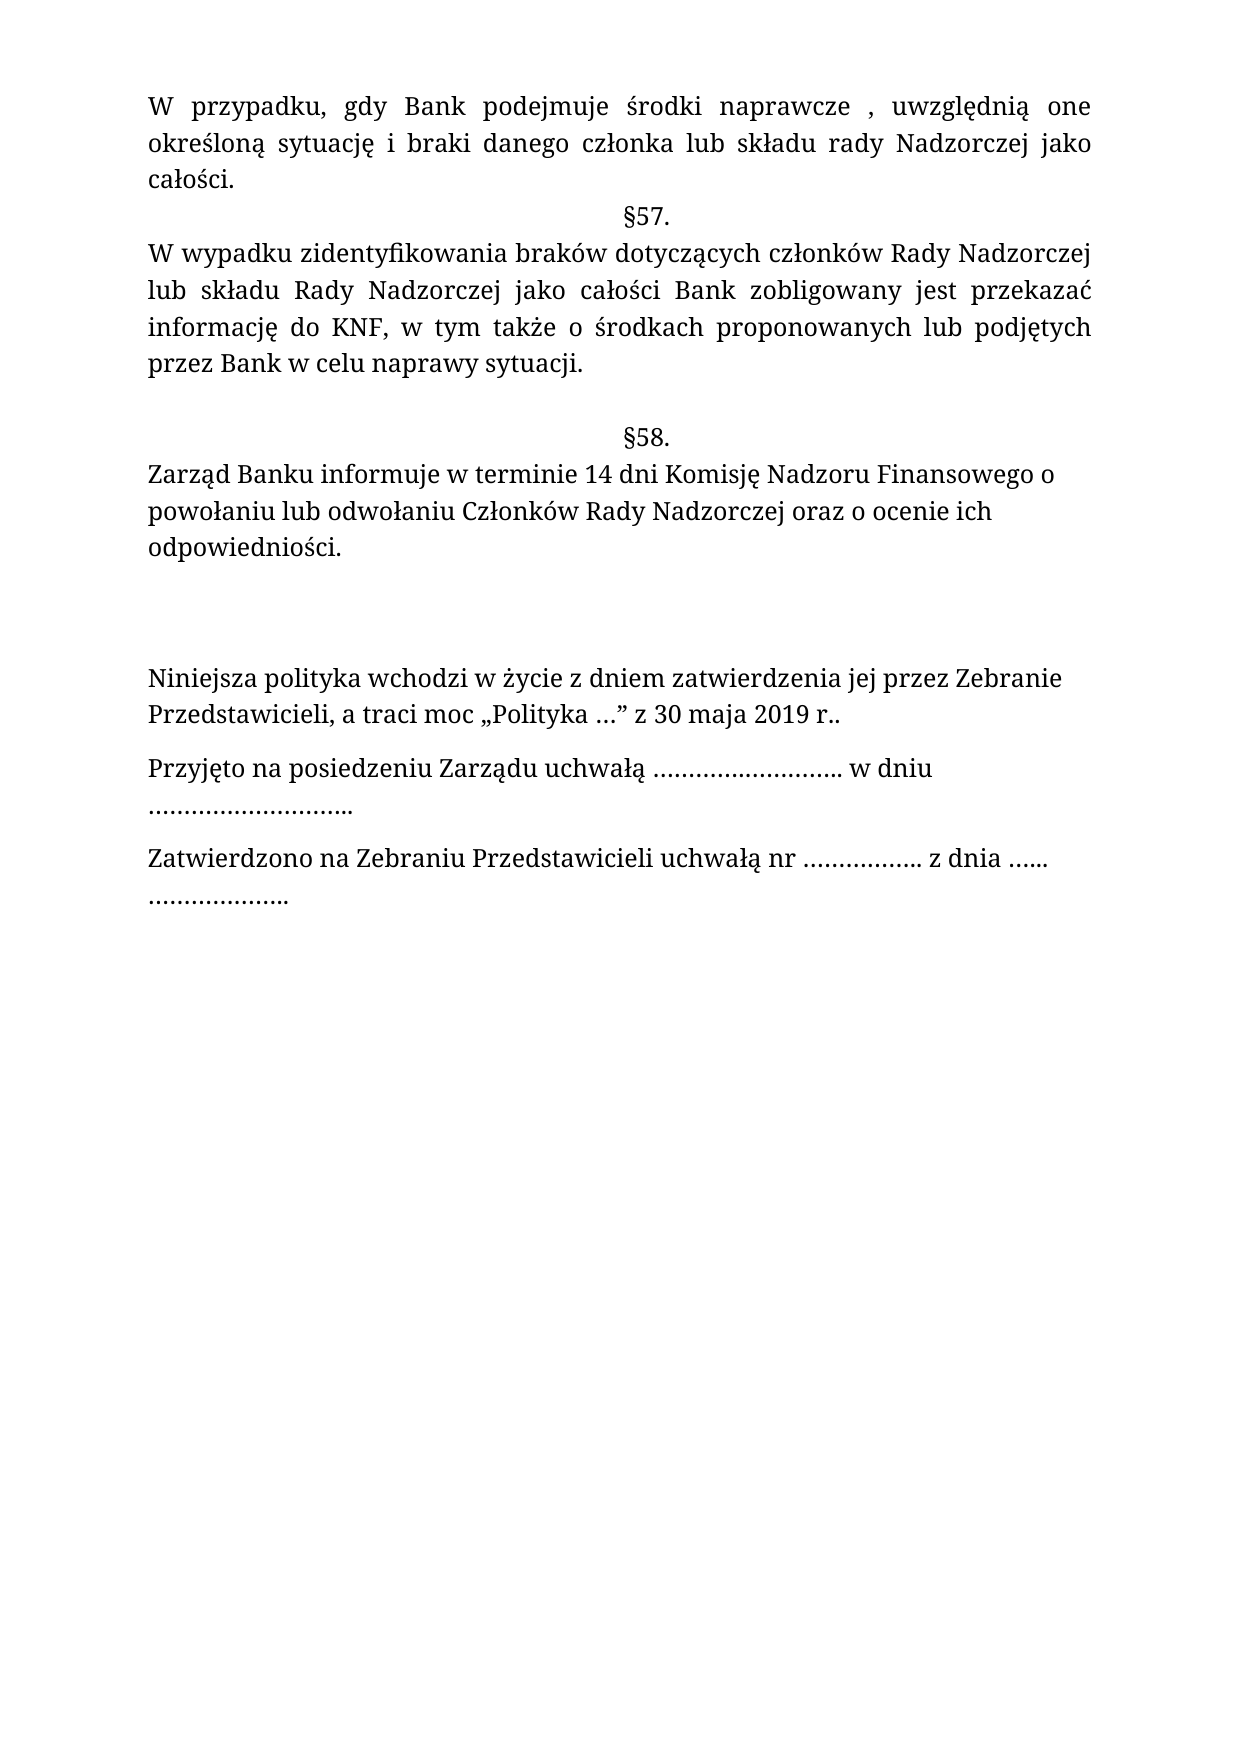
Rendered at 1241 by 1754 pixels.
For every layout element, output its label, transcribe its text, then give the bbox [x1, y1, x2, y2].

text W wypadku zidentyfikowania braków dotyczących członków Rady Nadzorczej lub składu Rady Nadzorczej jako całości Bank zobligowany jest przekazać informację do KNF, w tym także o środkach proponowanych lub podjętych przez Bank w celu naprawy sytuacji. [148, 236, 1093, 380]
text §58. [200, 419, 1093, 454]
text §57. [200, 199, 1093, 233]
text W przypadku, gdy Bank podejmuje środki naprawcze , uwzględnią one określoną sytuację i braki danego członka lub składu rady Nadzorczej jako całości. [148, 89, 1093, 196]
text Zatwierdzono na Zebraniu Przedstawicieli uchwałą nr …………….. z dnia …...……………….. [148, 841, 1093, 912]
text Zarząd Banku informuje w terminie 14 dni Komisję Nadzoru Finansowego o powołaniu lub odwołaniu Członków Rady Nadzorczej oraz o ocenie ich odpowiedniości. [148, 456, 1093, 564]
text Przyjęto na posiedzeniu Zarządu uchwałą ………….………….. w dniu ……………………….. [148, 751, 1093, 821]
text Niniejsza polityka wchodzi w życie z dniem zatwierdzenia jej przez Zebranie Przedstawicieli, a traci moc „Polityka …” z 30 maja 2019 r.. [148, 660, 1093, 731]
